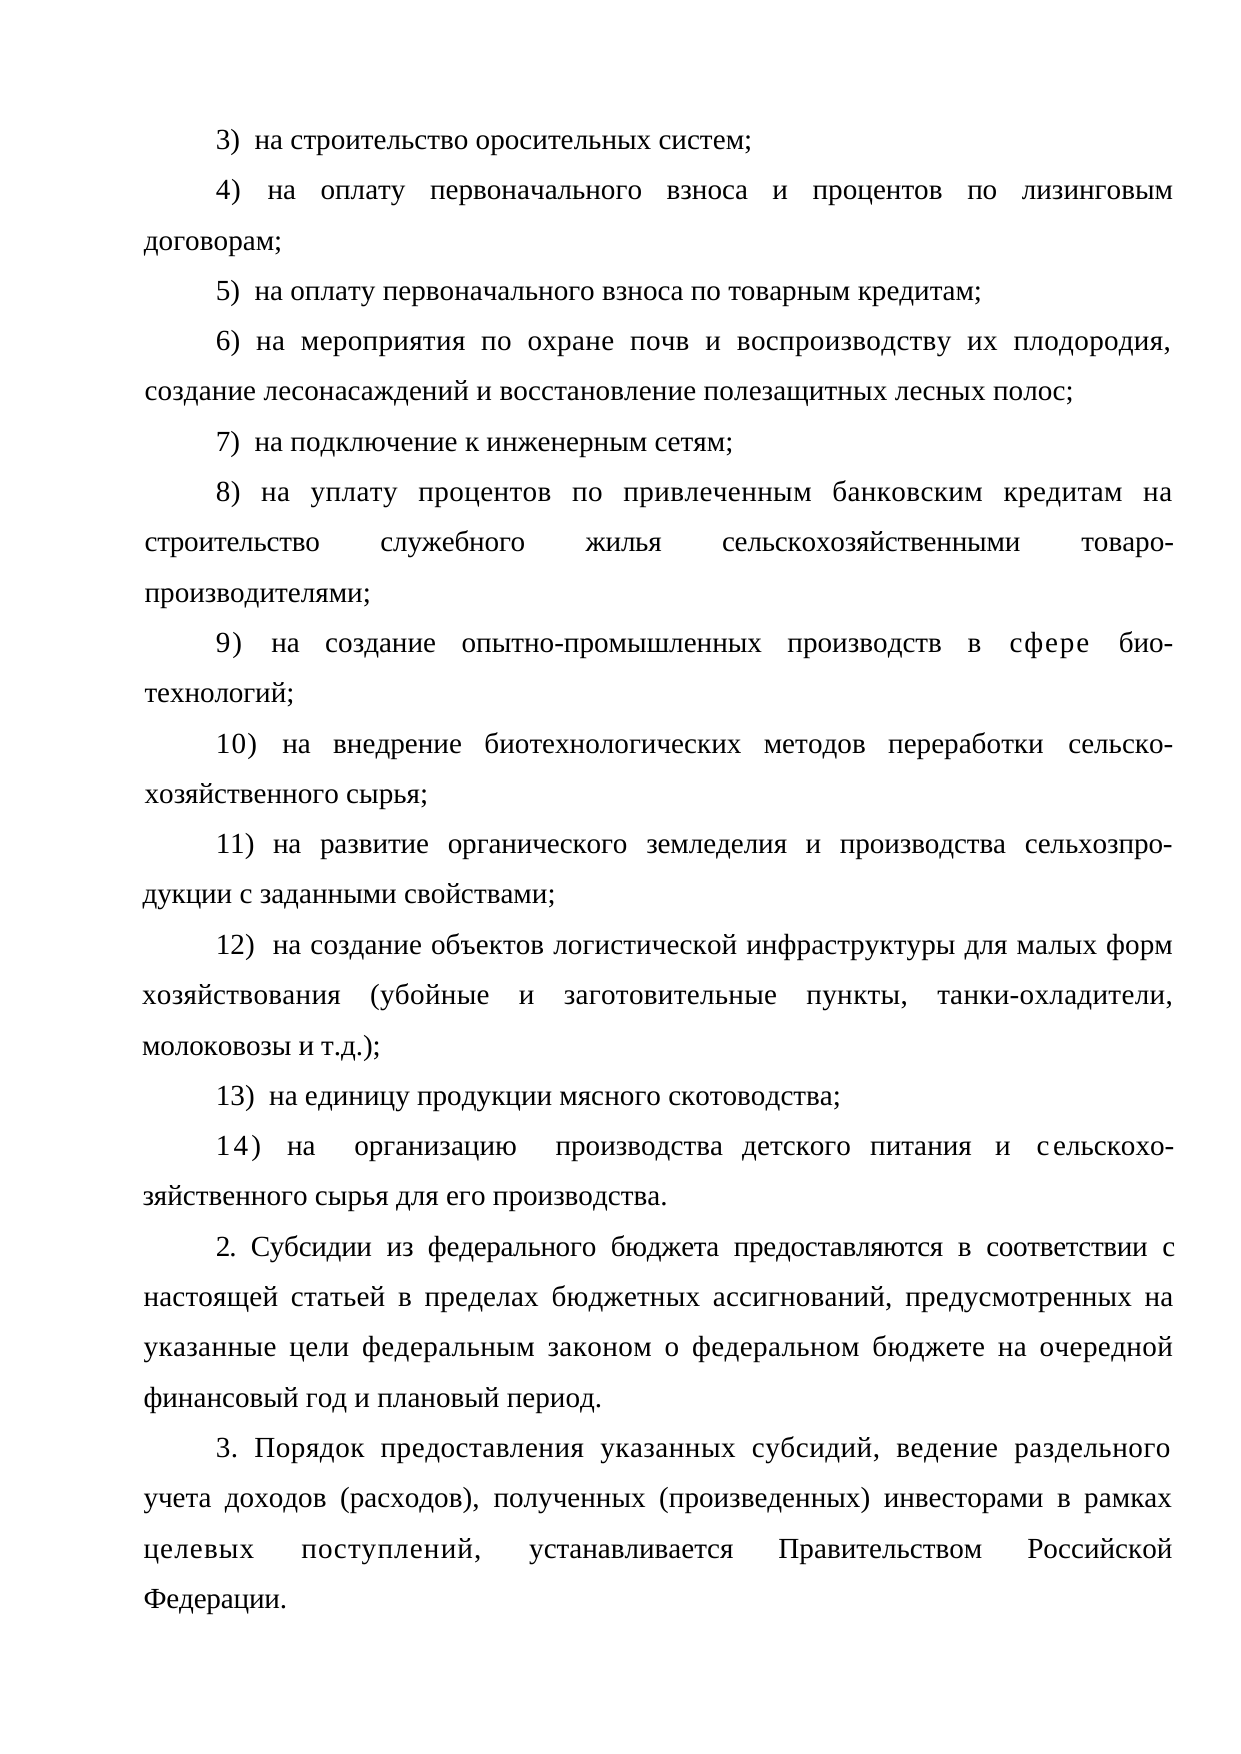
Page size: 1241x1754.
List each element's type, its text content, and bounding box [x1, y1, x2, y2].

text 7) на подключение к инженерным сетям; [216, 424, 1175, 457]
text 3) на строительство оросительных систем; [216, 122, 1175, 156]
text 8) на уплату процентов по привлеченным банковским кредитам на строительство служебного жилья сельскохозяйственными товаро-производителями; [144, 474, 1174, 608]
text 11) на развитие органического земледелия и производства сельхозпро-дукции с заданными свойствами; [142, 826, 1173, 910]
text 9) на создание опытно-промышленных производств в сфере био-технологий; [144, 625, 1173, 709]
text 5) на оплату первоначального взноса по товарным кредитам; [216, 273, 1175, 306]
text 13) на единицу продукции мясного скотоводства; [216, 1078, 1175, 1111]
text 12) на создание объектов логистической инфраструктуры для малых форм хозяйствования (убойные и заготовительные пункты, танки-охладители, молоковозы и т.д.); [142, 927, 1175, 1061]
text 2. Субсидии из федерального бюджета предоставляются в соответствии с настоящей статьей в пределах бюджетных ассигнований, предусмотренных на указанные цели федеральным законом о федеральном бюджете на очередной финансовый год и плановый период. [143, 1229, 1175, 1413]
text 14) на организацию производства детского питания и сельскохо-зяйственного сырья для его производства. [142, 1128, 1174, 1212]
text 3. Порядок предоставления указанных субсидий, ведение раздельного учета доходов (расходов), полученных (произведенных) инвесторами в рамках целевых поступлений, устанавливается Правительством Российской Федерации. [143, 1430, 1173, 1614]
text 10) на внедрение биотехнологических методов переработки сельско-хозяйственного сырья; [144, 726, 1173, 809]
text 6) на мероприятия по охране почв и воспроизводству их плодородия, создание лесонасаждений и восстановление полезащитных лесных полос; [144, 323, 1173, 407]
text 4) на оплату первоначального взноса и процентов по лизинговым договорам; [144, 172, 1174, 256]
